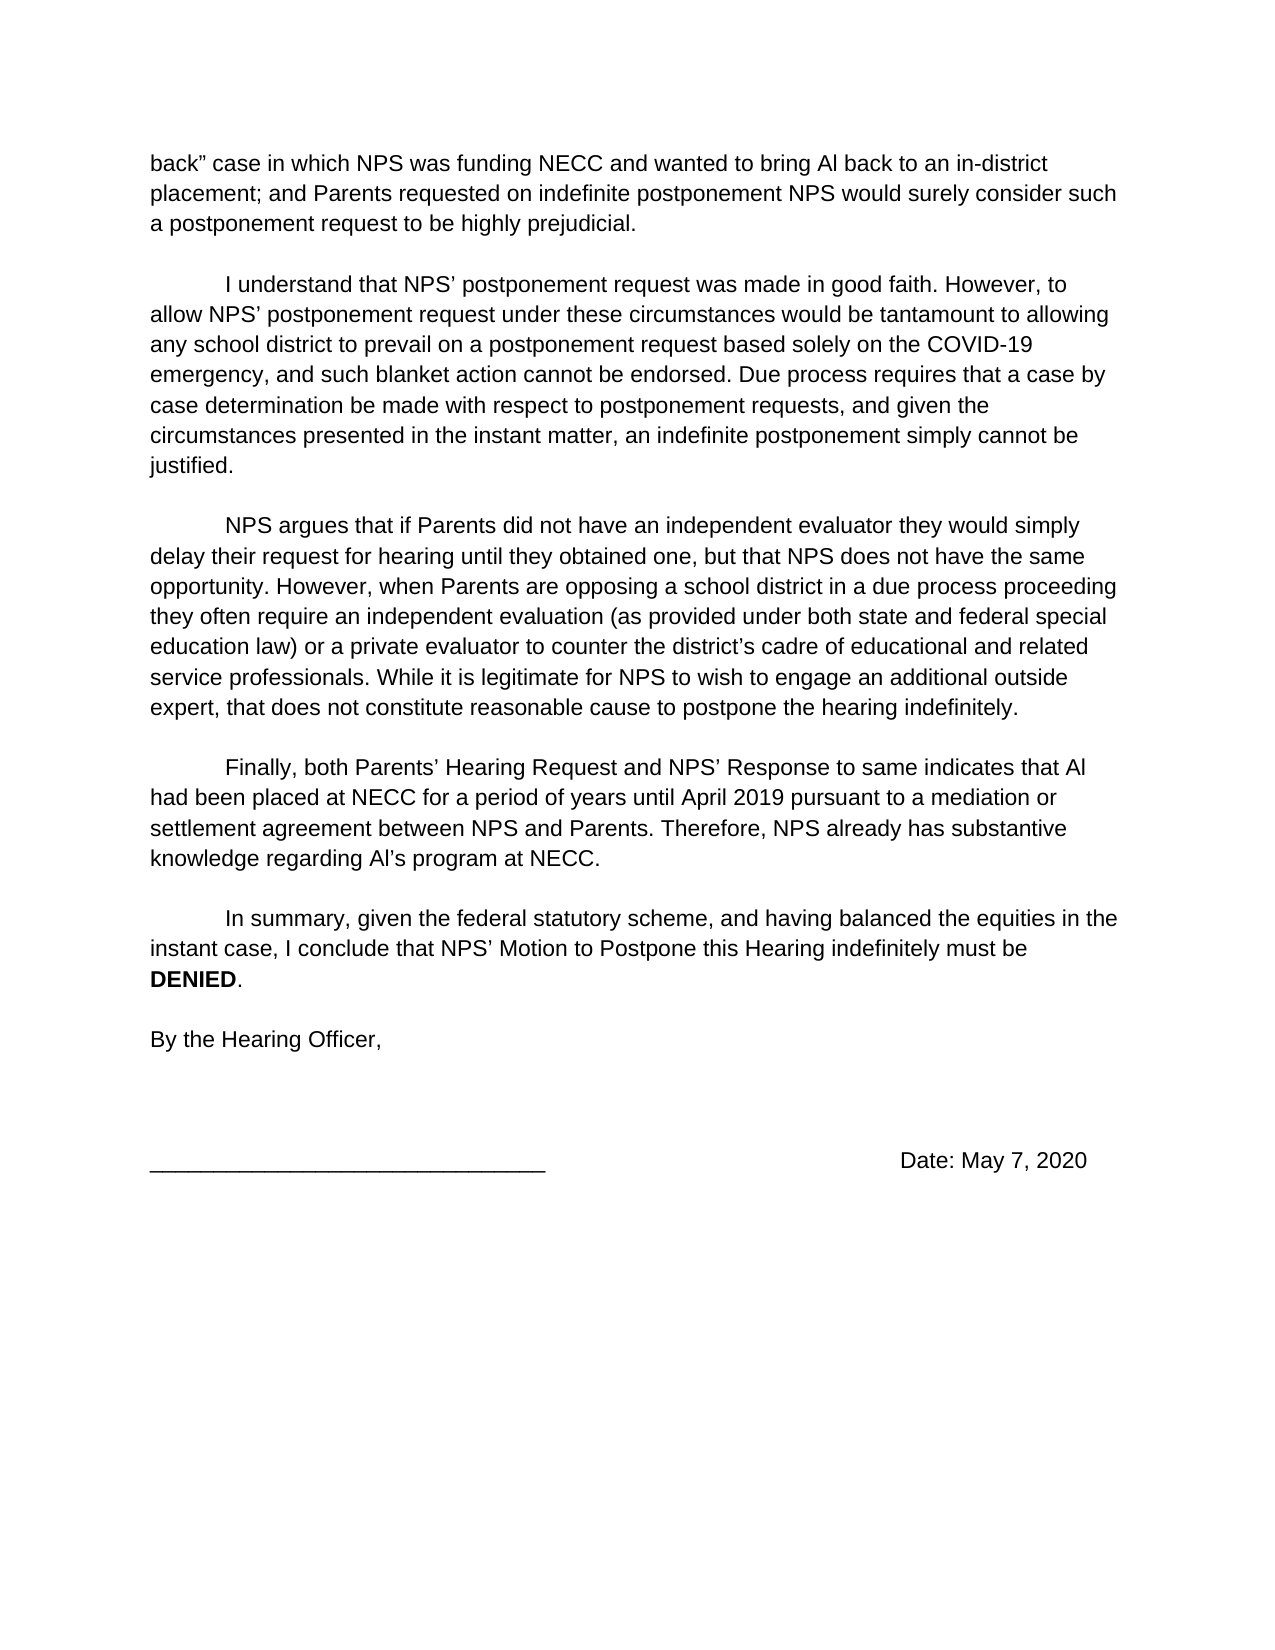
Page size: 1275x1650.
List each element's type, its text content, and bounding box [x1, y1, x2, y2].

text NPS argues that if Parents did not have an independent evaluator they would simply delay their request for hearing until they obtained one, but that NPS does not have the same opportunity. However, when Parents are opposing a school district in a due process proceeding they often require an independent evaluation (as provided under both state and federal special education law) or a private evaluator to counter the district’s cadre of educational and related service professionals. While it is legitimate for NPS to wish to engage an additional outside expert, that does not constitute reasonable cause to postpone the hearing indefinitely. [150, 512, 1125, 720]
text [150, 150, 1125, 237]
text _______________________________ Date: May 7, 2020 [150, 1147, 1125, 1173]
text In summary, given the federal statutory scheme, and having balanced the equities in the instant case, I conclude that NPS’ Motion to Postpone this Hearing indefinitely must be DENIED. [150, 905, 1125, 992]
text By the Hearing Officer, [150, 1026, 1125, 1052]
text I understand that NPS’ postponement request was made in good faith. However, to allow NPS’ postponement request under these circumstances would be tantamount to allowing any school district to prevail on a postponement request based solely on the COVID-19 emergency, and such blanket action cannot be endorsed. Due process requires that a case by case determination be made with respect to postponement requests, and given the circumstances presented in the instant matter, an indefinite postponement simply cannot be justified. [150, 271, 1125, 478]
text Finally, both Parents’ Hearing Request and NPS’ Response to same indicates that Al had been placed at NECC for a period of years until April 2019 pursuant to a mediation or settlement agreement between NPS and Parents. Therefore, NPS already has substantive knowledge regarding Al’s program at NECC. [150, 754, 1125, 871]
